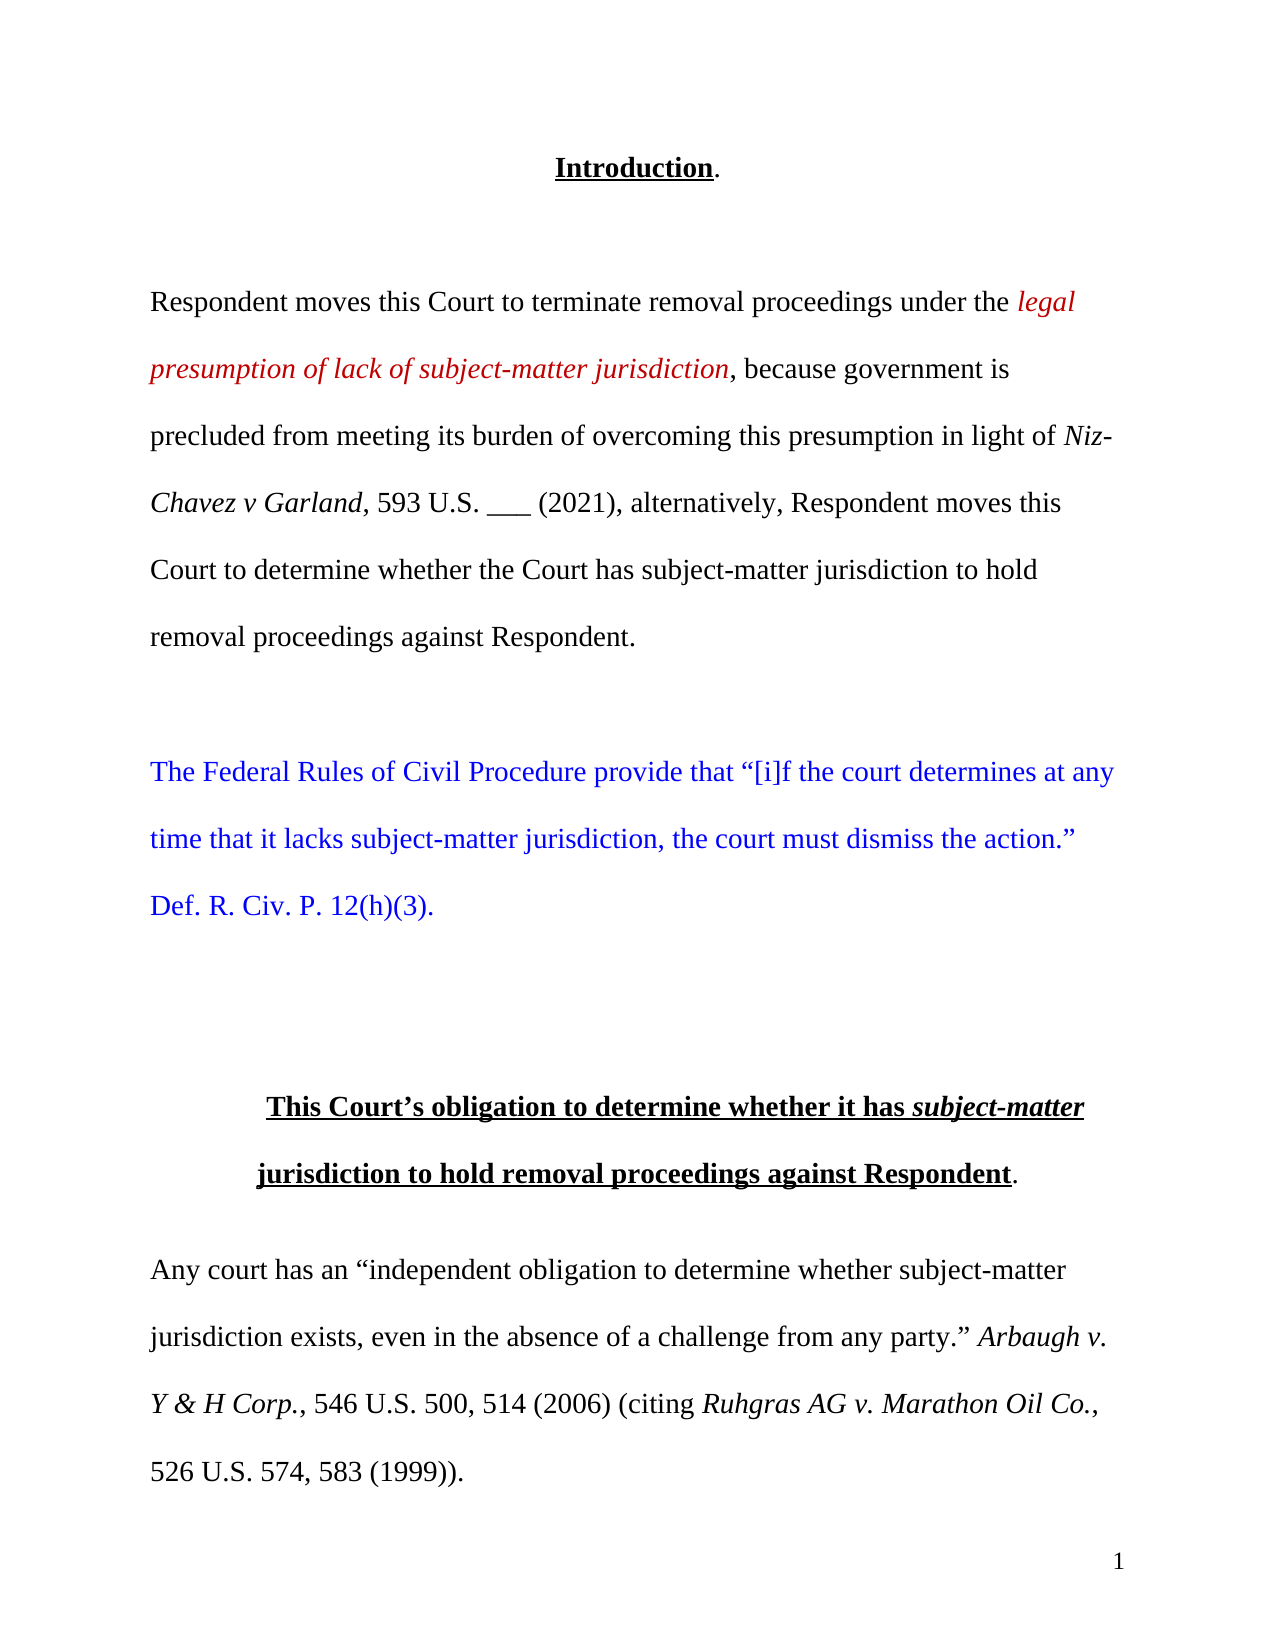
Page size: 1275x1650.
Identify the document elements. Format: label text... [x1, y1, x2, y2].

text Introduction. [150, 150, 1125, 183]
text The Federal Rules of Civil Procedure provide that “[i]f the court determines at any time that it lacks subject-matter jurisdiction, the court must dismiss the action.” Def. R. Civ. P. 12(h)(3). [150, 754, 1125, 921]
text This Court’s obligation to determine whether it has subject-matter jurisdiction to hold removal proceedings against Respondent. [150, 1089, 1125, 1190]
text Any court has an “independent obligation to determine whether subject-matter jurisdiction exists, even in the absence of a challenge from any party.” Arbaugh v. Y & H Corp., 546 U.S. 500, 514 (2006) (citing Ruhgras AG v. Marathon Oil Co., 526 U.S. 574, 583 (1999)). [150, 1252, 1125, 1487]
text Respondent moves this Court to terminate removal proceedings under the legal presumption of lack of subject-matter jurisdiction, because government is precluded from meeting its burden of overcoming this presumption in light of Niz-Chavez v Garland, 593 U.S. ___ (2021), alternatively, Respondent moves this Court to determine whether the Court has subject-matter jurisdiction to hold removal proceedings against Respondent. [150, 284, 1125, 653]
